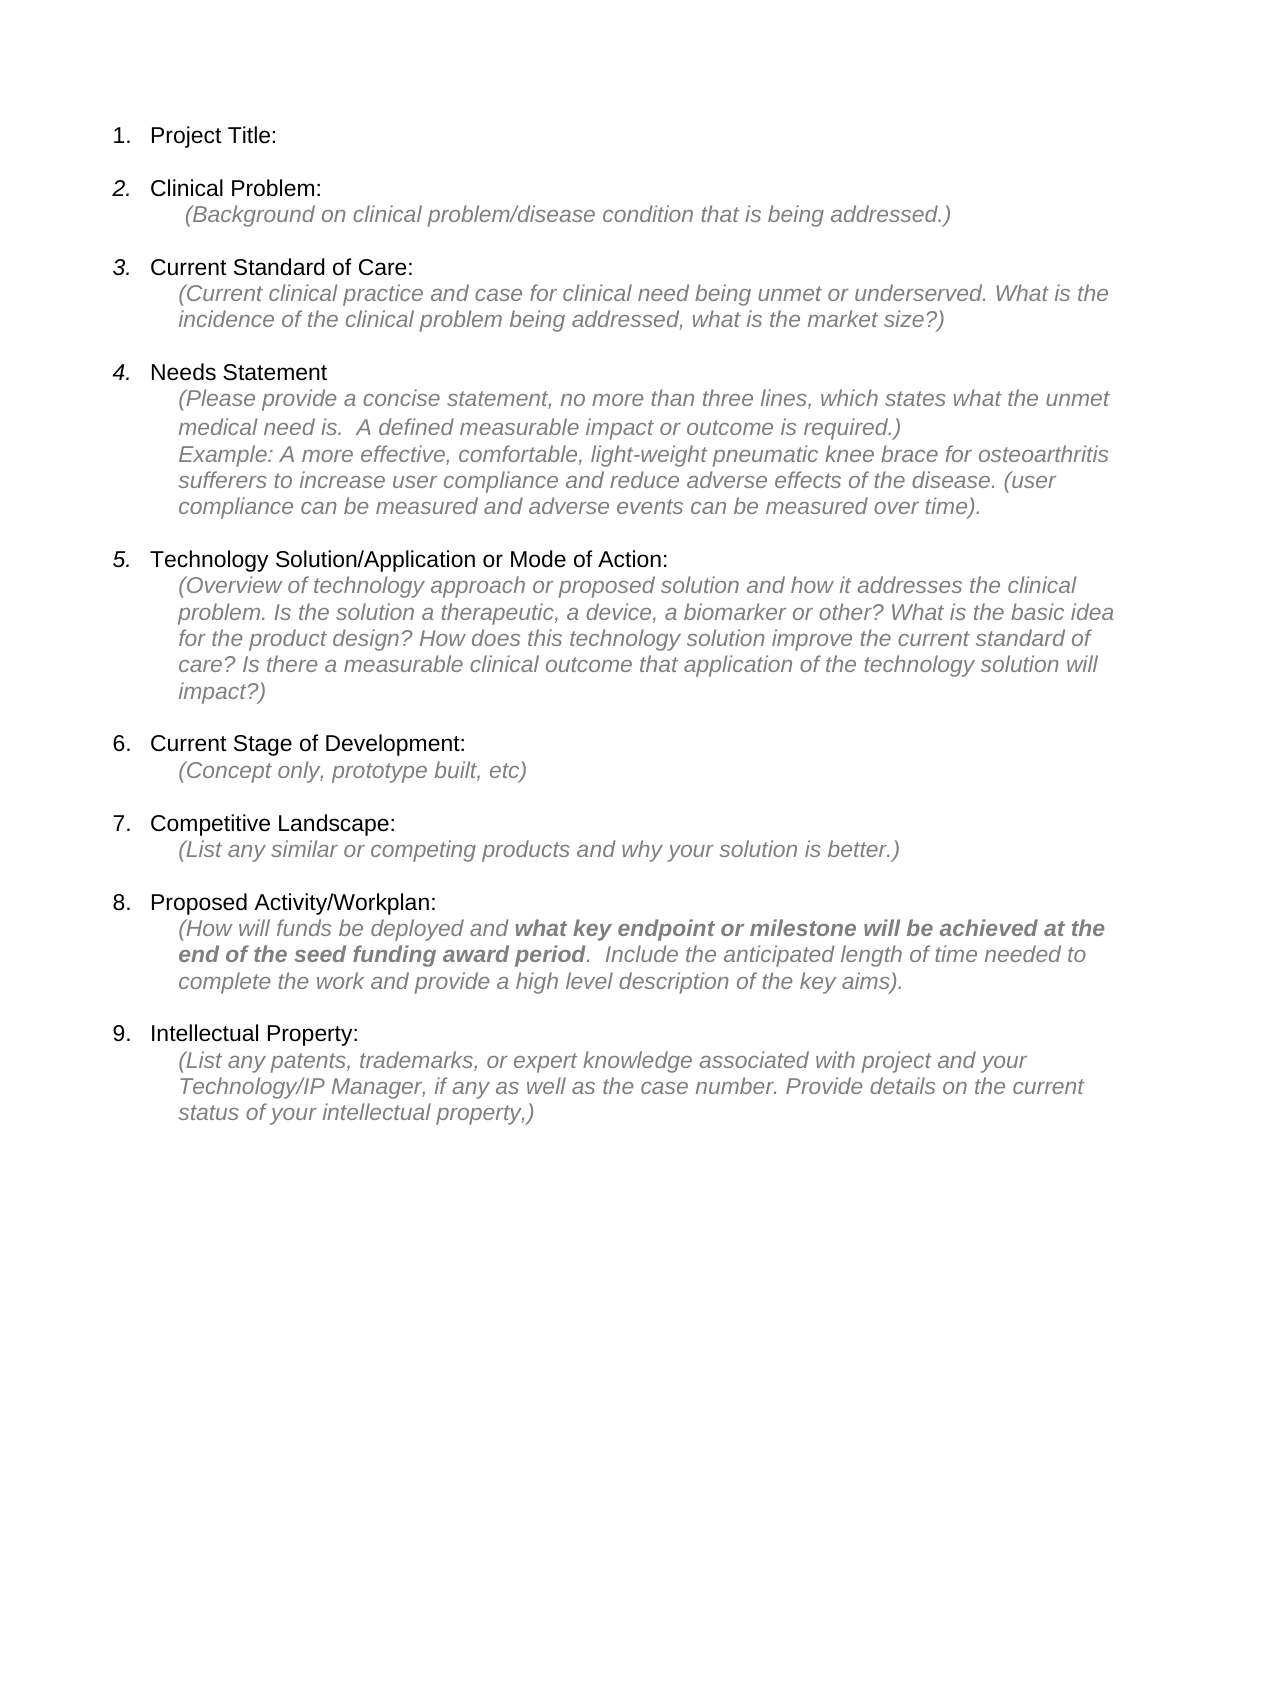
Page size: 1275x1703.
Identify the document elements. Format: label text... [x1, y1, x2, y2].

list Current Stage of Development: [112, 730, 1126, 757]
list Project Title: [112, 122, 1126, 148]
list Current Standard of Care: [112, 254, 1126, 280]
list Intellectual Property: [112, 1020, 1126, 1047]
list Proposed Activity/Workplan: [112, 888, 1126, 915]
list Clinical Problem: [112, 174, 1126, 201]
text (Current clinical practice and case for clinical need being unmet or underserved. What is the incidence of the clinical problem being addressed, what is the market size?) [178, 280, 1126, 333]
text Example: A more effective, comfortable, light-weight pneumatic knee brace for osteoarthritis sufferers to increase user compliance and reduce adverse effects of the disease. (user compliance can be measured and adverse events can be measured over time). [178, 441, 1126, 519]
list Competitive Landscape: [112, 809, 1126, 836]
text (Overview of technology approach or proposed solution and how it addresses the clinical problem. Is the solution a therapeutic, a device, a biomarker or other? What is the basic idea for the product design? How does this technology solution improve the current standard of care? Is there a measurable clinical outcome that application of the technology solution will impact?) [178, 572, 1126, 704]
text (Please provide a concise statement, no more than three lines, which states what the unmet medical need is. A defined measurable impact or outcome is required.) [178, 385, 1126, 441]
text (List any patents, trademarks, or expert knowledge associated with project and your Technology/IP Manager, if any as well as the case number. Provide details on the current status of your intellectual property,) [178, 1047, 1126, 1126]
text (Concept only, prototype built, etc) [178, 757, 1126, 783]
text (How will funds be deployed and what key endpoint or milestone will be achieved at the end of the seed funding award period. Include the anticipated length of time needed to complete the work and provide a high level description of the key aims). [178, 915, 1126, 994]
list Technology Solution/Application or Mode of Action: [112, 546, 1126, 572]
text (List any similar or competing products and why your solution is better.) [178, 836, 1126, 862]
text (Background on clinical problem/disease condition that is being addressed.) [178, 201, 1126, 227]
list Needs Statement [112, 359, 1126, 385]
